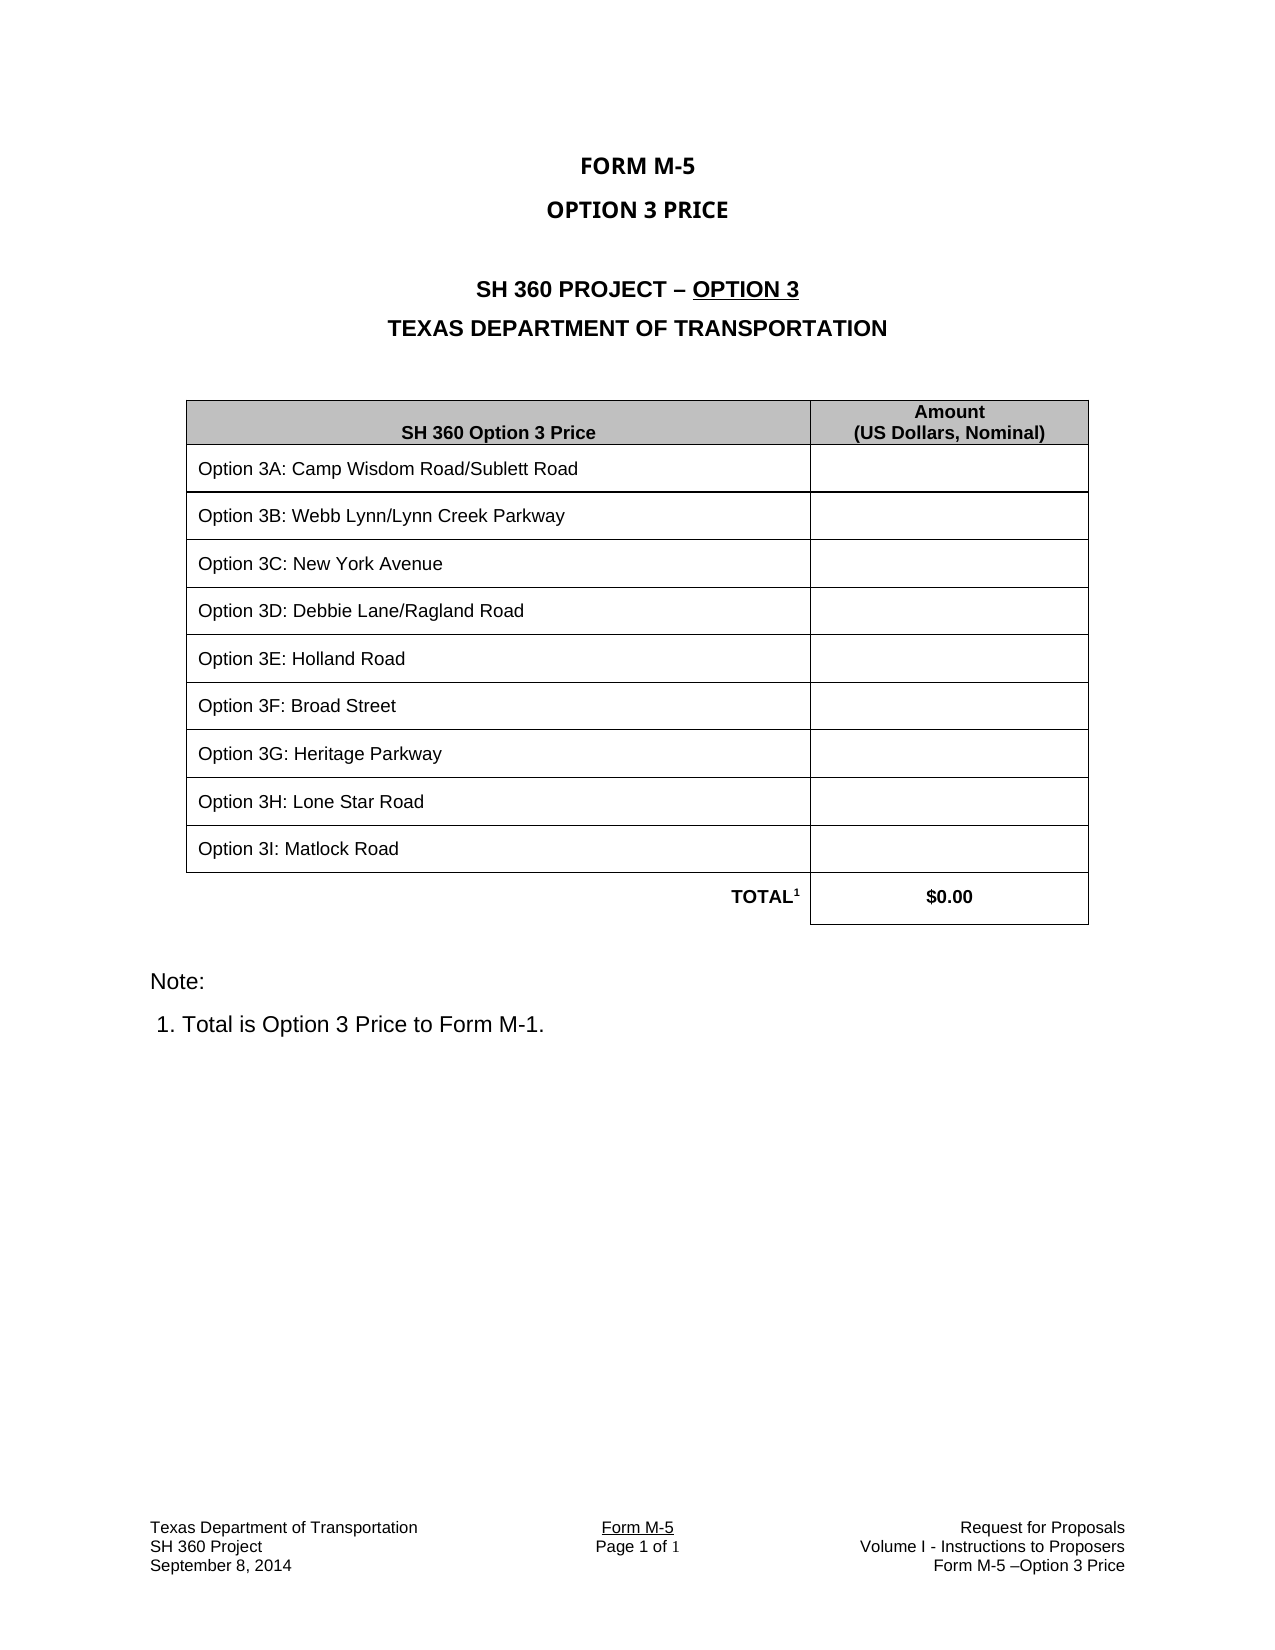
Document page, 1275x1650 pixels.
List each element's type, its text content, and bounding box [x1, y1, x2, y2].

text Note: [150, 968, 1125, 994]
table_cell [811, 445, 1088, 491]
text SH 360 Project – option 3 [150, 276, 1125, 303]
table_cell Option 3H: Lone Star Road [187, 778, 810, 824]
table_cell [811, 588, 1088, 634]
text Option 3 Price [150, 194, 1125, 225]
table_header SH 360 Option 3 Price [187, 401, 810, 444]
text Form M-5 [150, 150, 1125, 181]
table_cell Option 3C: New York Avenue [187, 540, 810, 587]
table_cell [811, 826, 1088, 872]
table_cell Option 3G: Heritage Parkway [187, 730, 810, 777]
table_cell [811, 778, 1088, 824]
table_cell $0.00 [811, 873, 1088, 924]
table_cell [811, 540, 1088, 587]
table_cell Option 3A: Camp Wisdom Road/Sublett Road [187, 445, 810, 491]
table_cell Option 3F: Broad Street [187, 683, 810, 729]
table_cell Option 3D: Debbie Lane/Ragland Road [187, 588, 810, 634]
text 1. Total is Option 3 Price to Form M-1. [150, 1011, 1125, 1037]
table_header Amount (US Dollars, Nominal) [811, 401, 1088, 444]
table_cell Option 3E: Holland Road [187, 635, 810, 682]
table_cell Option 3I: Matlock Road [187, 826, 810, 872]
table_cell Option 3B: Webb Lynn/Lynn Creek Parkway [187, 493, 810, 539]
table_cell [811, 635, 1088, 682]
table_cell [811, 493, 1088, 539]
text Texas Department of Transportation [150, 315, 1125, 342]
table_cell [811, 730, 1088, 777]
table_cell [811, 683, 1088, 729]
table_cell TOTAL1 [187, 873, 810, 924]
